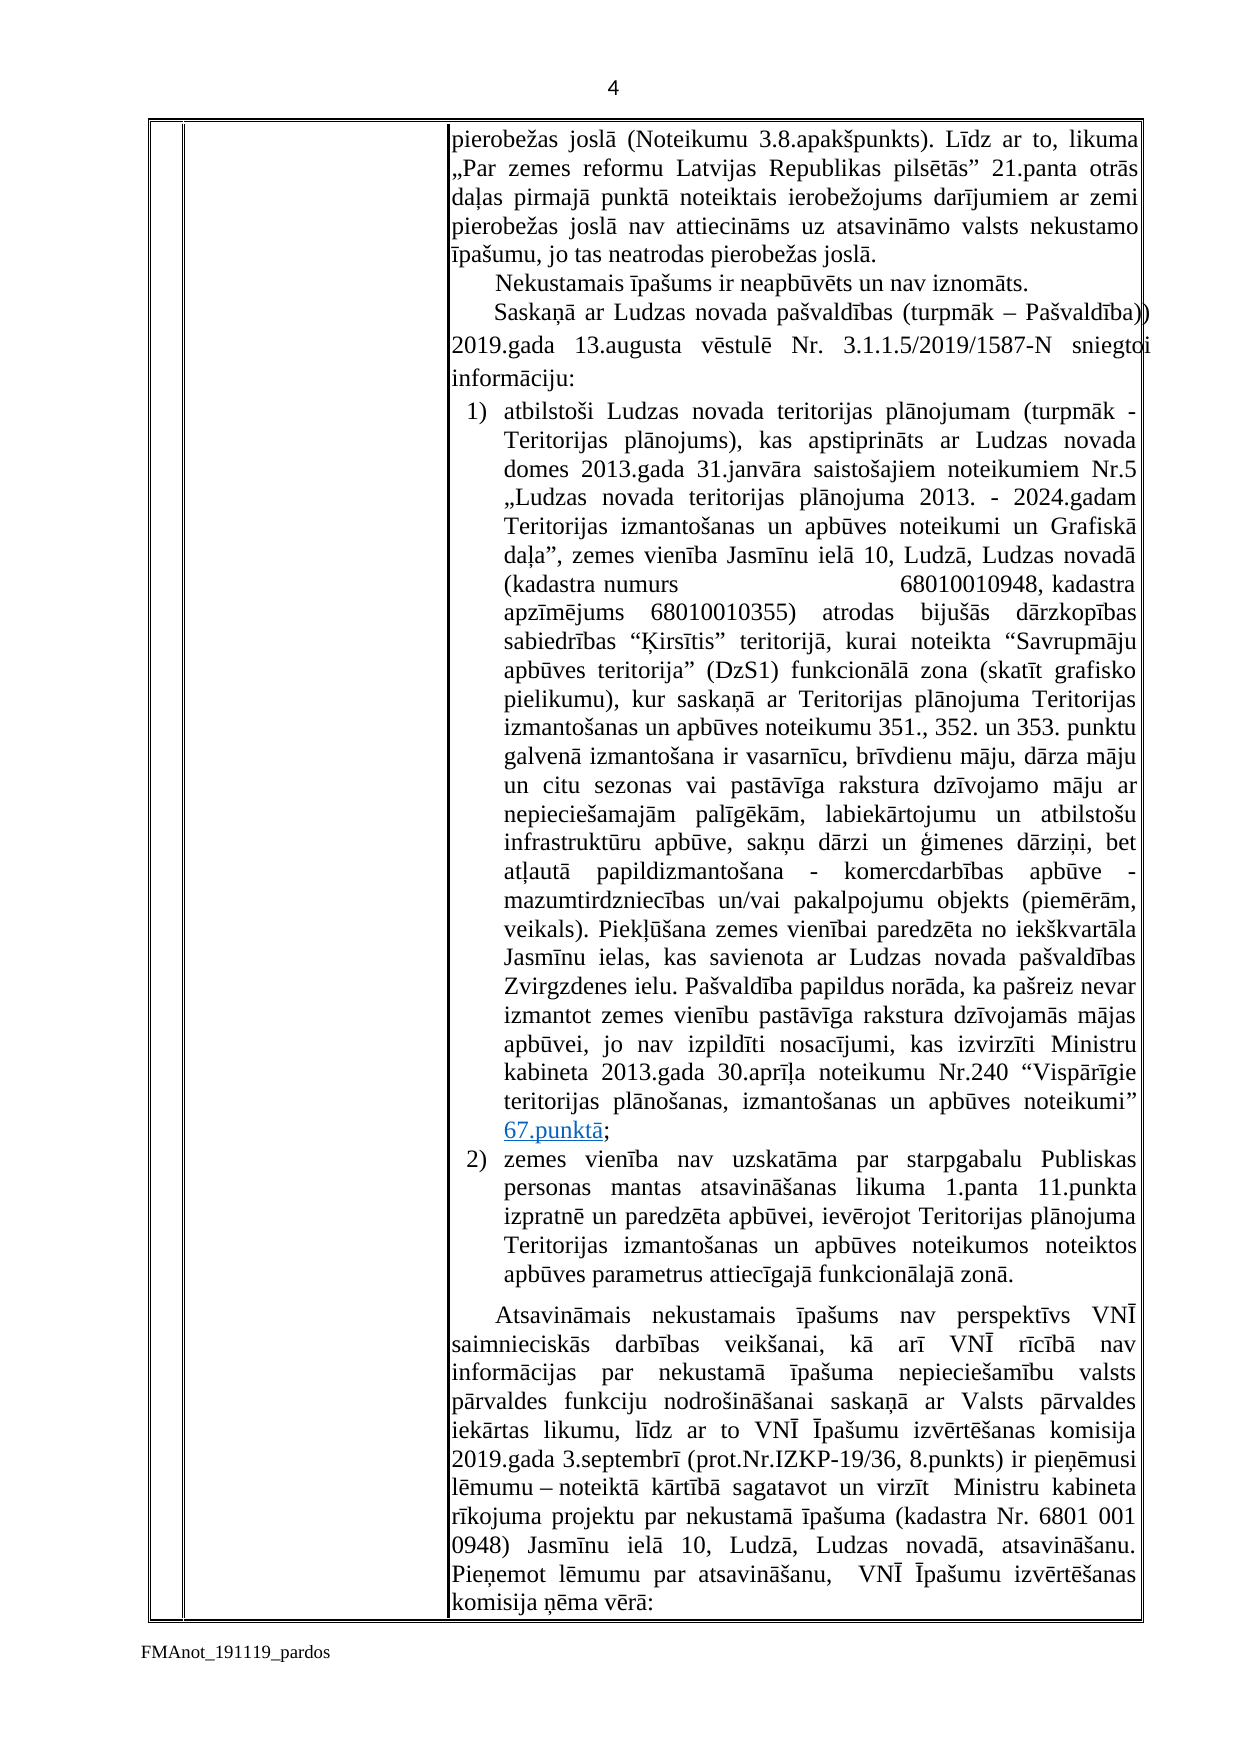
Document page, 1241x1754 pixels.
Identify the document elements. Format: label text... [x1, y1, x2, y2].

table_cell 2. [151, 122, 184, 1619]
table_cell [184, 122, 448, 1619]
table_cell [448, 122, 1141, 1619]
